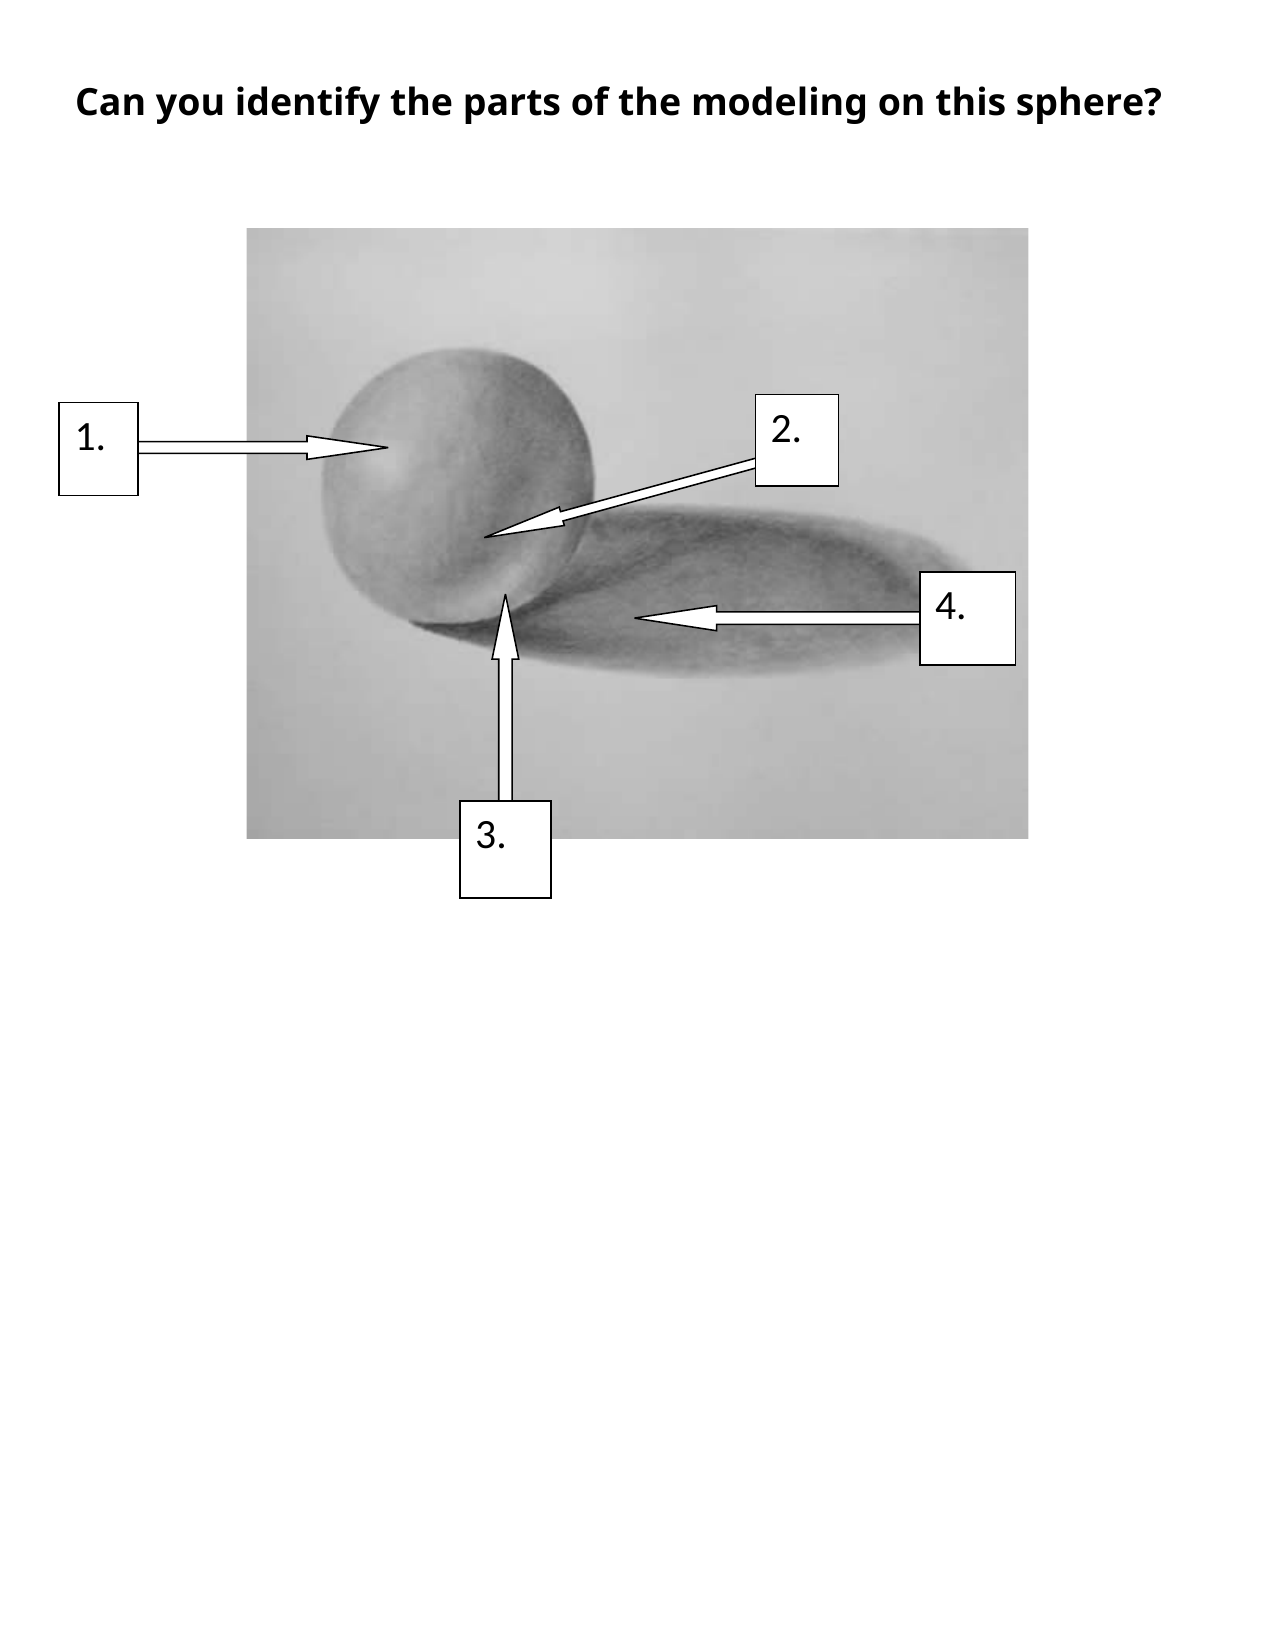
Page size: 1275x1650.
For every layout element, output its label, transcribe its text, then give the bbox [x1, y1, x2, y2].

picture [246, 228, 1029, 839]
text Can you identify the parts of the modeling on this sphere? [75, 75, 1200, 126]
